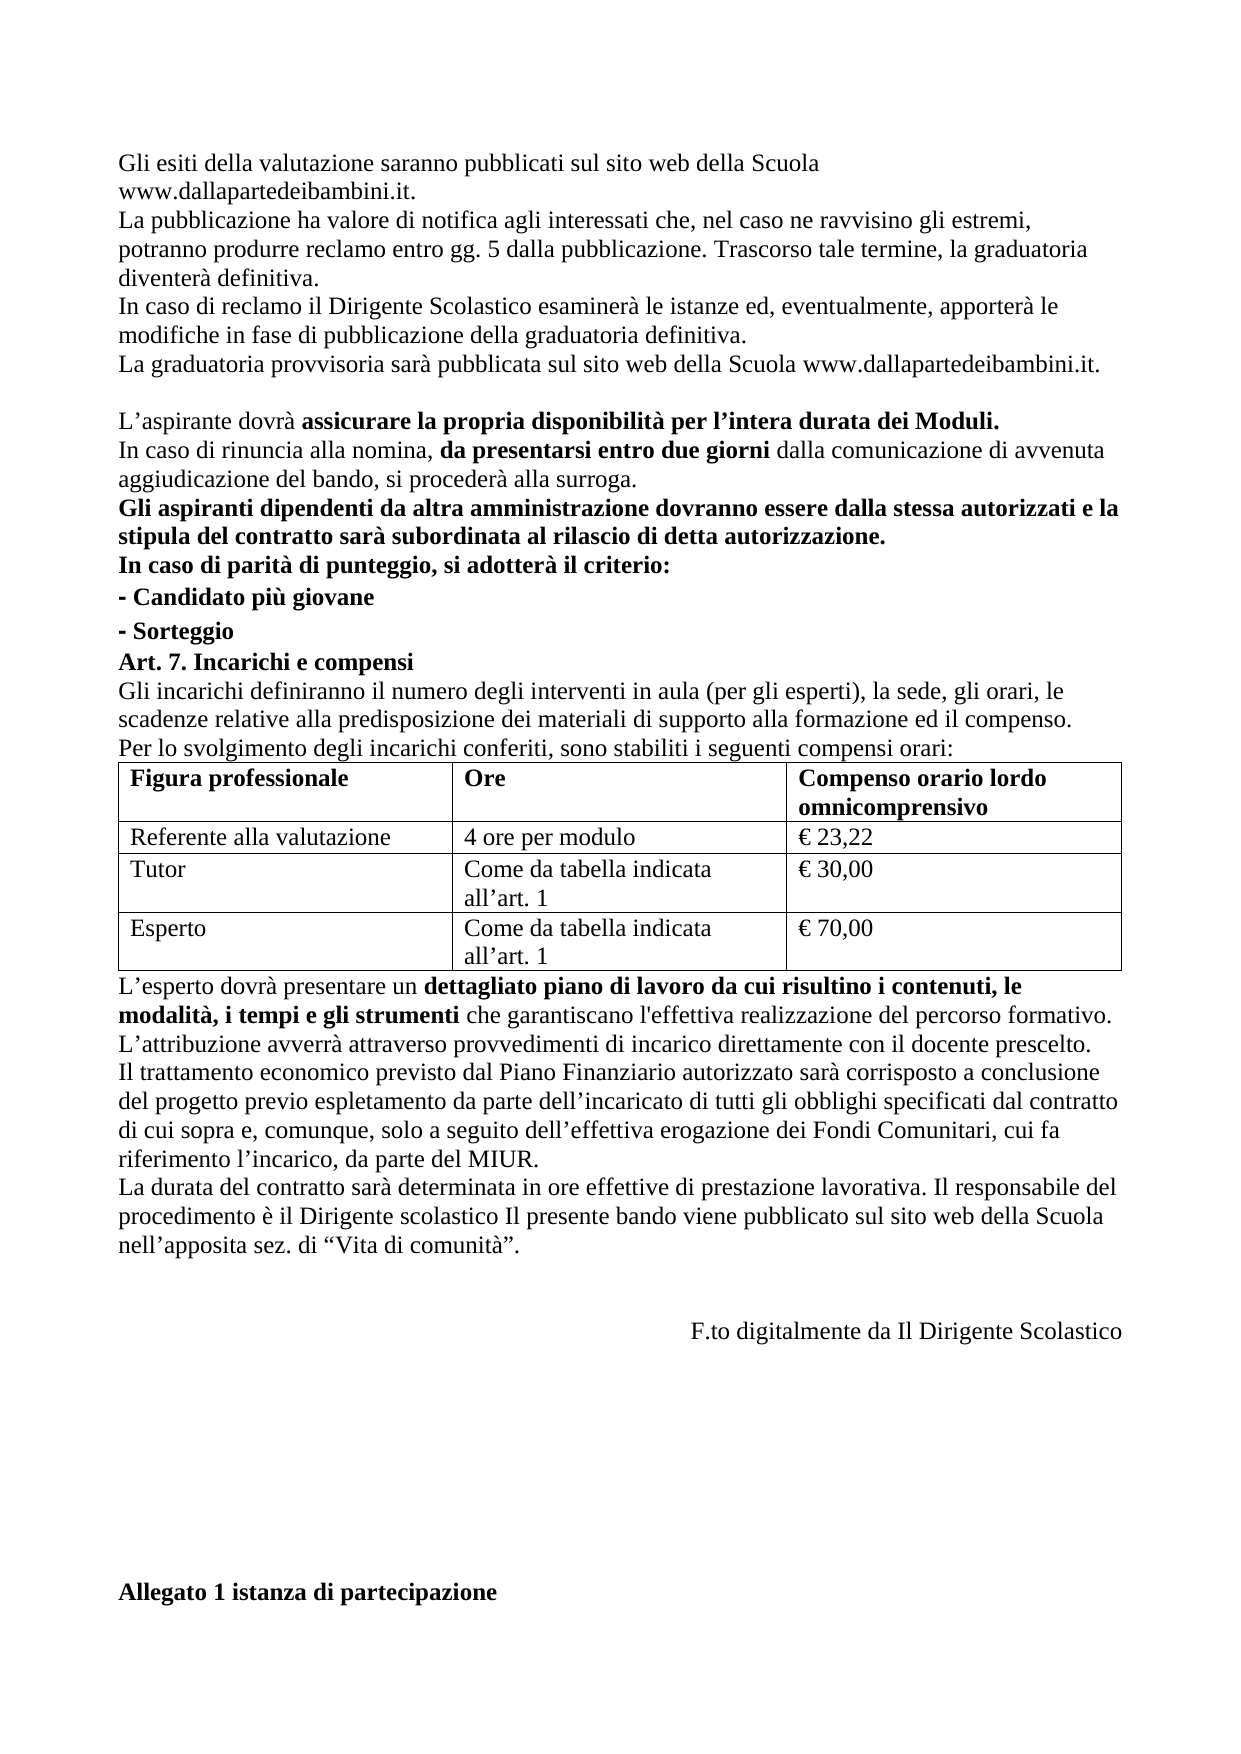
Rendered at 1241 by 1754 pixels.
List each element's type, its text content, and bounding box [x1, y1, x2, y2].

table_header Compenso orario lordo omnicomprensivo [787, 763, 1121, 821]
table_cell Tutor [119, 854, 452, 912]
text La durata del contratto sarà determinata in ore effettive di prestazione lavorativa. Il responsabile del procedimento è il Dirigente scolastico Il presente bando viene pubblicato sul sito web della Scuola nell’apposita sez. di “Vita di comunità”. [118, 1172, 1122, 1259]
text In caso di reclamo il Dirigente Scolastico esaminerà le istanze ed, eventualmente, apporterà le modifiche in fase di pubblicazione della graduatoria definitiva. La graduatoria provvisoria sarà pubblicata sul sito web della Scuola www.dallapartedeibambini.it. [118, 291, 1122, 378]
table_cell 4 ore per modulo [453, 822, 786, 853]
table_cell Come da tabella indicata all’art. 1 [453, 913, 786, 970]
table_cell Referente alla valutazione [119, 822, 452, 853]
table_cell Come da tabella indicata all’art. 1 [453, 854, 786, 912]
table_cell € 23,22 [787, 822, 1121, 853]
table_cell Esperto [119, 913, 452, 970]
text L’esperto dovrà presentare un dettagliato piano di lavoro da cui risultino i contenuti, le modalità, i tempi e gli strumenti che garantiscano l'effettiva realizzazione del percorso formativo. L’attribuzione avverrà attraverso provvedimenti di incarico direttamente con il docente prescelto. Il trattamento economico previsto dal Piano Finanziario autorizzato sarà corrisposto a conclusione del progetto previo espletamento da parte dell’incaricato di tutti gli obblighi specificati dal contratto di cui sopra e, comunque, solo a seguito dell’effettiva erogazione dei Fondi Comunitari, cui fa riferimento l’incarico, da parte del MIUR. [118, 971, 1122, 1172]
text - Candidato più giovane [118, 579, 1122, 613]
table_cell € 30,00 [787, 854, 1121, 912]
text Gli esiti della valutazione saranno pubblicati sul sito web della Scuola www.dallapartedeibambini.it. La pubblicazione ha valore di notifica agli interessati che, nel caso ne ravvisino gli estremi, potranno produrre reclamo entro gg. 5 dalla pubblicazione. Trascorso tale termine, la graduatoria diventerà definitiva. [118, 148, 1122, 291]
table_header Ore [453, 763, 786, 821]
text Allegato 1 istanza di partecipazione [118, 1577, 1122, 1605]
table_header Figura professionale [119, 763, 452, 821]
text - Sorteggio Art. 7. Incarichi e compensi Gli incarichi definiranno il numero degli interventi in aula (per gli esperti), la sede, gli orari, le scadenze relative alla predisposizione dei materiali di supporto alla formazione ed il compenso. Per lo svolgimento degli incarichi conferiti, sono stabiliti i seguenti compensi orari: [118, 613, 1122, 762]
text L’aspirante dovrà assicurare la propria disponibilità per l’intera durata dei Moduli. In caso di rinuncia alla nomina, da presentarsi entro due giorni dalla comunicazione di avvenuta aggiudicazione del bando, si procederà alla surroga. Gli aspiranti dipendenti da altra amministrazione dovranno essere dalla stessa autorizzati e la stipula del contratto sarà subordinata al rilascio di detta autorizzazione. In caso di parità di punteggio, si adotterà il criterio: [118, 406, 1122, 579]
table_cell € 70,00 [787, 913, 1121, 970]
text F.to digitalmente da Il Dirigente Scolastico [118, 1316, 1122, 1345]
